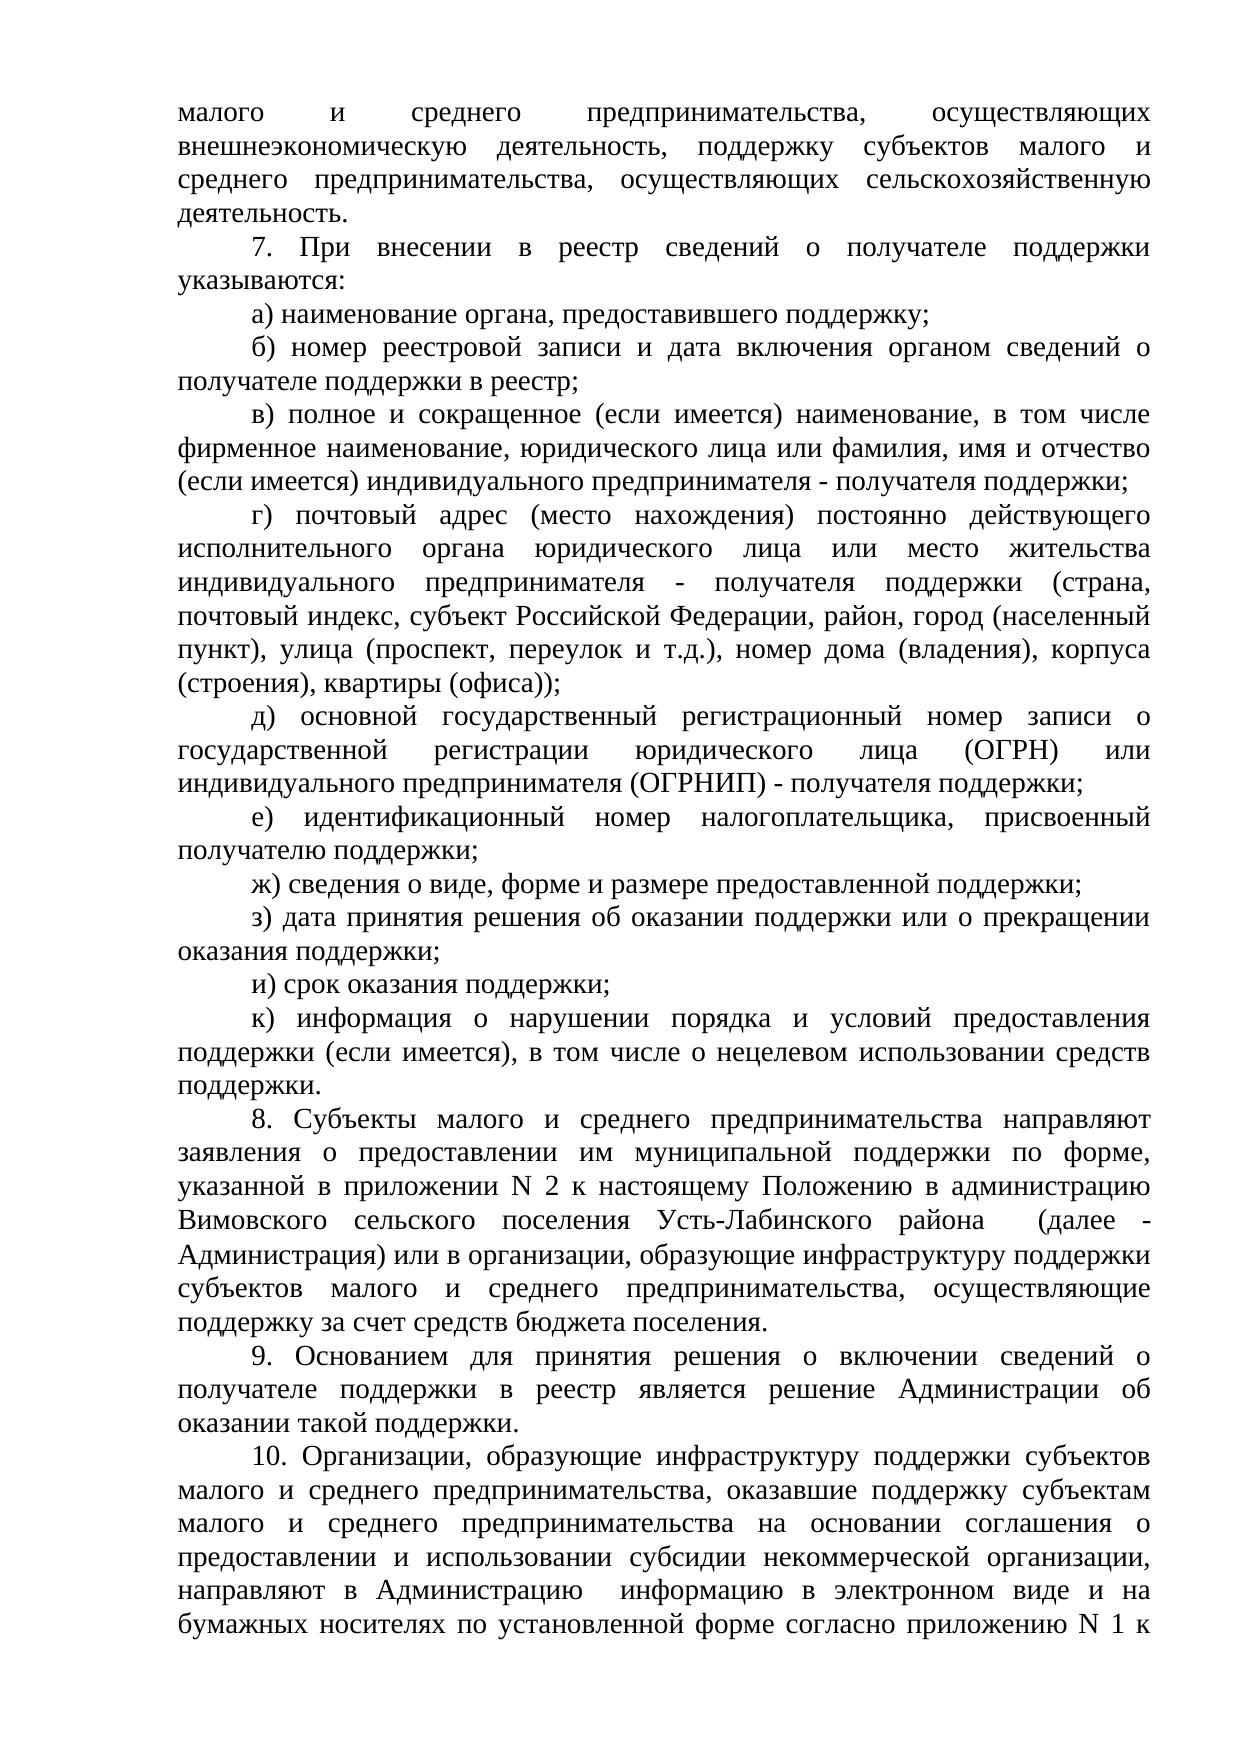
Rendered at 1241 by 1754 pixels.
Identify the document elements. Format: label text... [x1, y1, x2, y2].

text б) номер реестровой записи и дата включения органом сведений о получателе поддержки в реестр; [177, 329, 1152, 396]
text 8. Субъекты малого и среднего предпринимательства направляют заявления о предоставлении им муниципальной поддержки по форме, указанной в приложении N 2 к настоящему Положению в администрацию Вимовского сельского поселения Усть-Лабинского района (далее - Администрация) или в организации, образующие инфраструктуру поддержки субъектов малого и среднего предпринимательства, осуществляющие поддержку за счет средств бюджета поселения. [177, 1101, 1152, 1338]
text а) наименование органа, предоставившего поддержку; [177, 296, 1152, 329]
text к) информация о нарушении порядка и условий предоставления поддержки (если имеется), в том числе о нецелевом использовании средств поддержки. [177, 1000, 1152, 1101]
text и) срок оказания поддержки; [177, 967, 1152, 1000]
text е) идентификационный номер налогоплательщика, присвоенный получателю поддержки; [177, 799, 1152, 866]
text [177, 1438, 1152, 1639]
text г) почтовый адрес (место нахождения) постоянно действующего исполнительного органа юридического лица или место жительства индивидуального предпринимателя - получателя поддержки (страна, почтовый индекс, субъект Российской Федерации, район, город (населенный пункт), улица (проспект, переулок и т.д.), номер дома (владения), корпуса (строения), квартиры (офиса)); [177, 497, 1152, 698]
text в) полное и сокращенное (если имеется) наименование, в том числе фирменное наименование, юридического лица или фамилия, имя и отчество (если имеется) индивидуального предпринимателя - получателя поддержки; [177, 396, 1152, 497]
text д) основной государственный регистрационный номер записи о государственной регистрации юридического лица (ОГРН) или индивидуального предпринимателя (ОГРНИП) - получателя поддержки; [177, 698, 1152, 799]
text 9. Основанием для принятия решения о включении сведений о получателе поддержки в реестр является решение Администрации об оказании такой поддержки. [177, 1338, 1152, 1438]
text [177, 94, 1152, 229]
text з) дата принятия решения об оказании поддержки или о прекращении оказания поддержки; [177, 899, 1152, 967]
text ж) сведения о виде, форме и размере предоставленной поддержки; [177, 866, 1152, 899]
text 7. При внесении в реестр сведений о получателе поддержки указываются: [177, 229, 1152, 296]
